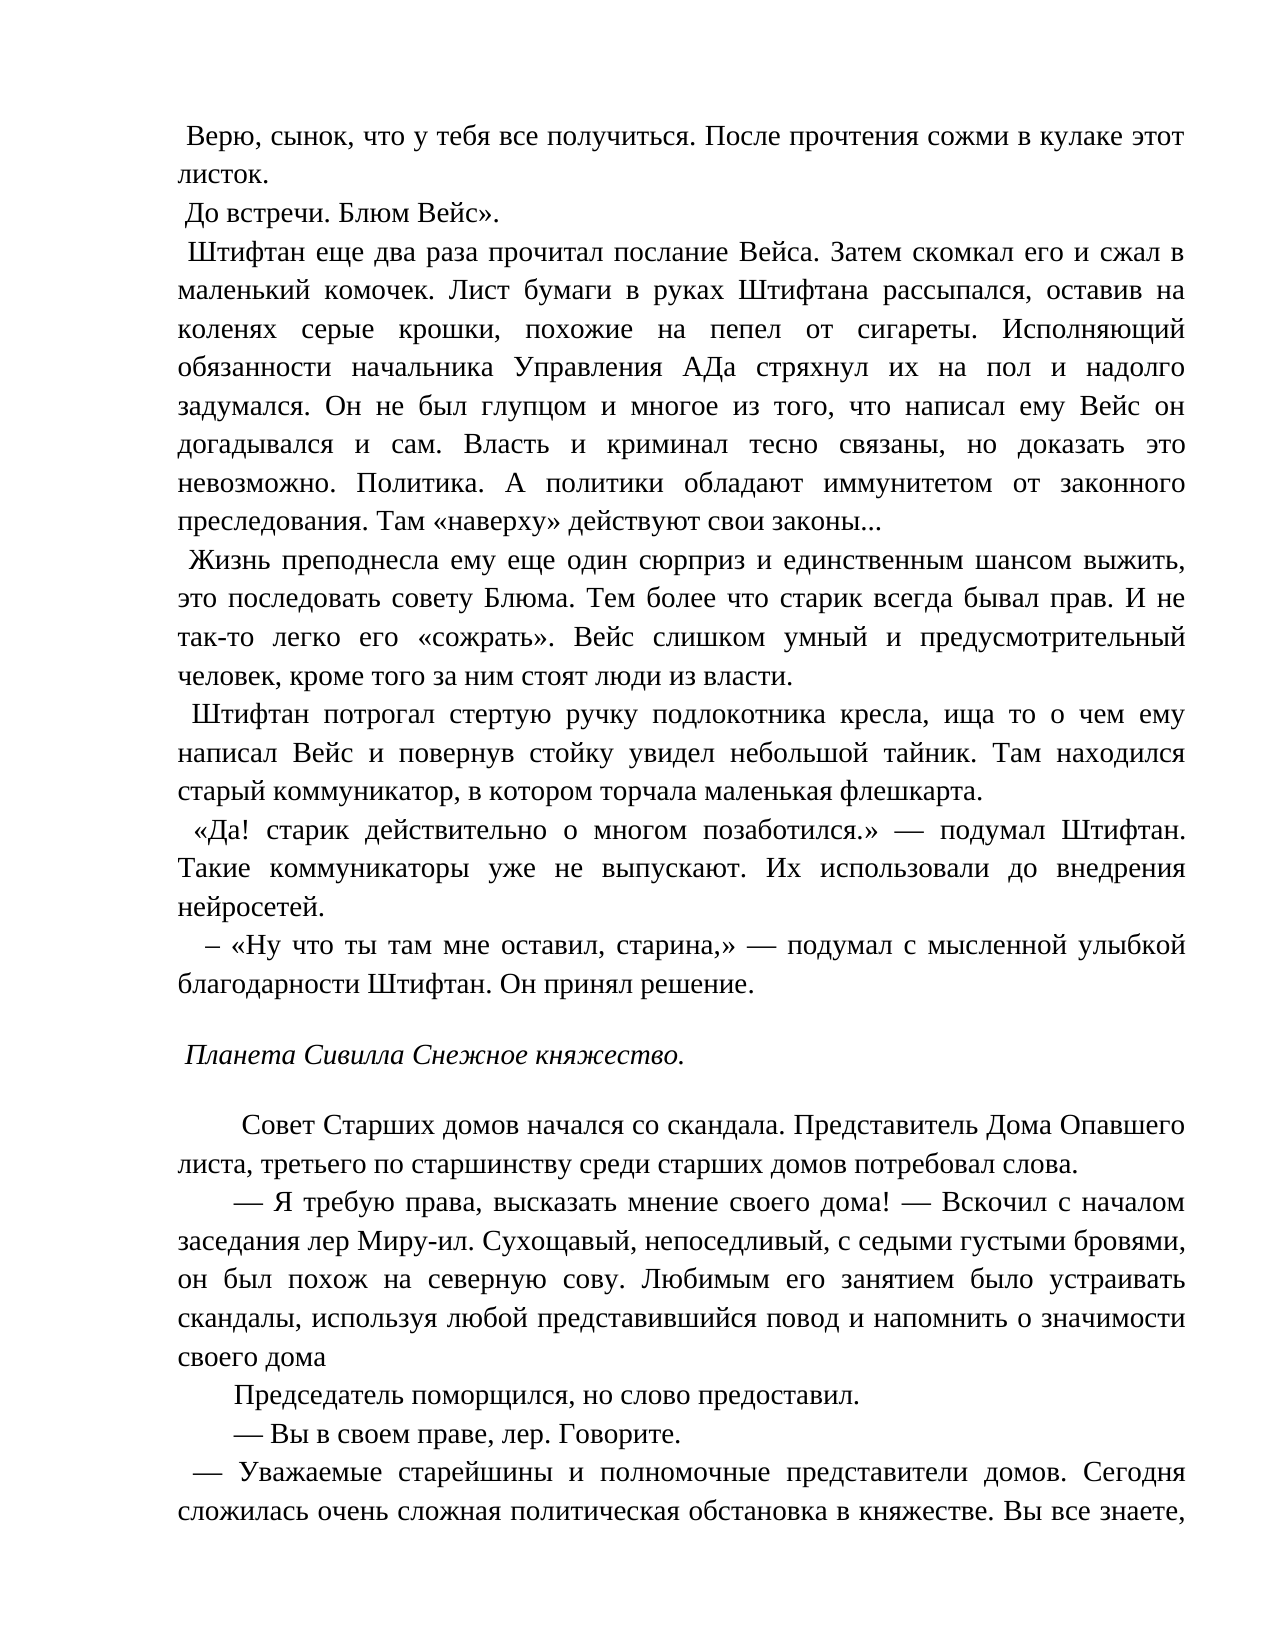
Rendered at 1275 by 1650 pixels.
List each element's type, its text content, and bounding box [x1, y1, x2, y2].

text Жизнь преподнесла ему еще один сюрприз и единственным шансом выжить, это последовать совету Блюма. Тем более что старик всегда бывал прав. И не так-то легко его «сожрать». Вейс слишком умный и предусмотрительный человек, кроме того за ним стоят люди из власти. [177, 542, 1186, 691]
text Верю, сынок, что у тебя все получиться. После прочтения сожми в кулаке этот листок. [177, 118, 1186, 190]
text Штифтан еще два раза прочитал послание Вейса. Затем скомкал его и сжал в маленький комочек. Лист бумаги в руках Штифтана рассыпался, оставив на коленях серые крошки, похожие на пепел от сигареты. Исполняющий обязанности начальника Управления АДа стряхнул их на пол и надолго задумался. Он не был глупцом и многое из того, что написал ему Вейс он догадывался и сам. Власть и криминал тесно связаны, но доказать это невозможно. Политика. А политики обладают иммунитетом от законного преследования. Там «наверху» действуют свои законы... [177, 234, 1186, 537]
text Совет Старших домов начался со скандала. Представитель Дома Опавшего листа, третьего по старшинству среди старших домов потребовал слова. [177, 1107, 1186, 1179]
text — Я требую права, высказать мнение своего дома! — Вскочил с началом заседания лер Миру-ил. Сухощавый, непоседливый, с седыми густыми бровями, он был похож на северную сову. Любимым его занятием было устраивать скандалы, используя любой представившийся повод и напомнить о значимости своего дома [177, 1184, 1186, 1372]
text Штифтан потрогал стертую ручку подлокотника кресла, ища то о чем ему написал Вейс и повернув стойку увидел небольшой тайник. Там находился старый коммуникатор, в котором торчала маленькая флешкарта. [177, 696, 1186, 807]
text «Да! старик действительно о многом позаботился.» — подумал Штифтан. Такие коммуникаторы уже не выпускают. Их использовали до внедрения нейросетей. [177, 812, 1186, 922]
text До встречи. Блюм Вейс». [177, 195, 1186, 229]
text Председатель поморщился, но слово предоставил. [177, 1377, 1186, 1411]
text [177, 1454, 1186, 1526]
text Планета Сивилла Снежное княжество. [177, 1037, 1186, 1070]
text — Вы в своем праве, лер. Говорите. [177, 1416, 1186, 1449]
text – «Ну что ты там мне оставил, старина,» — подумал с мысленной улыбкой благодарности Штифтан. Он принял решение. [177, 927, 1186, 999]
